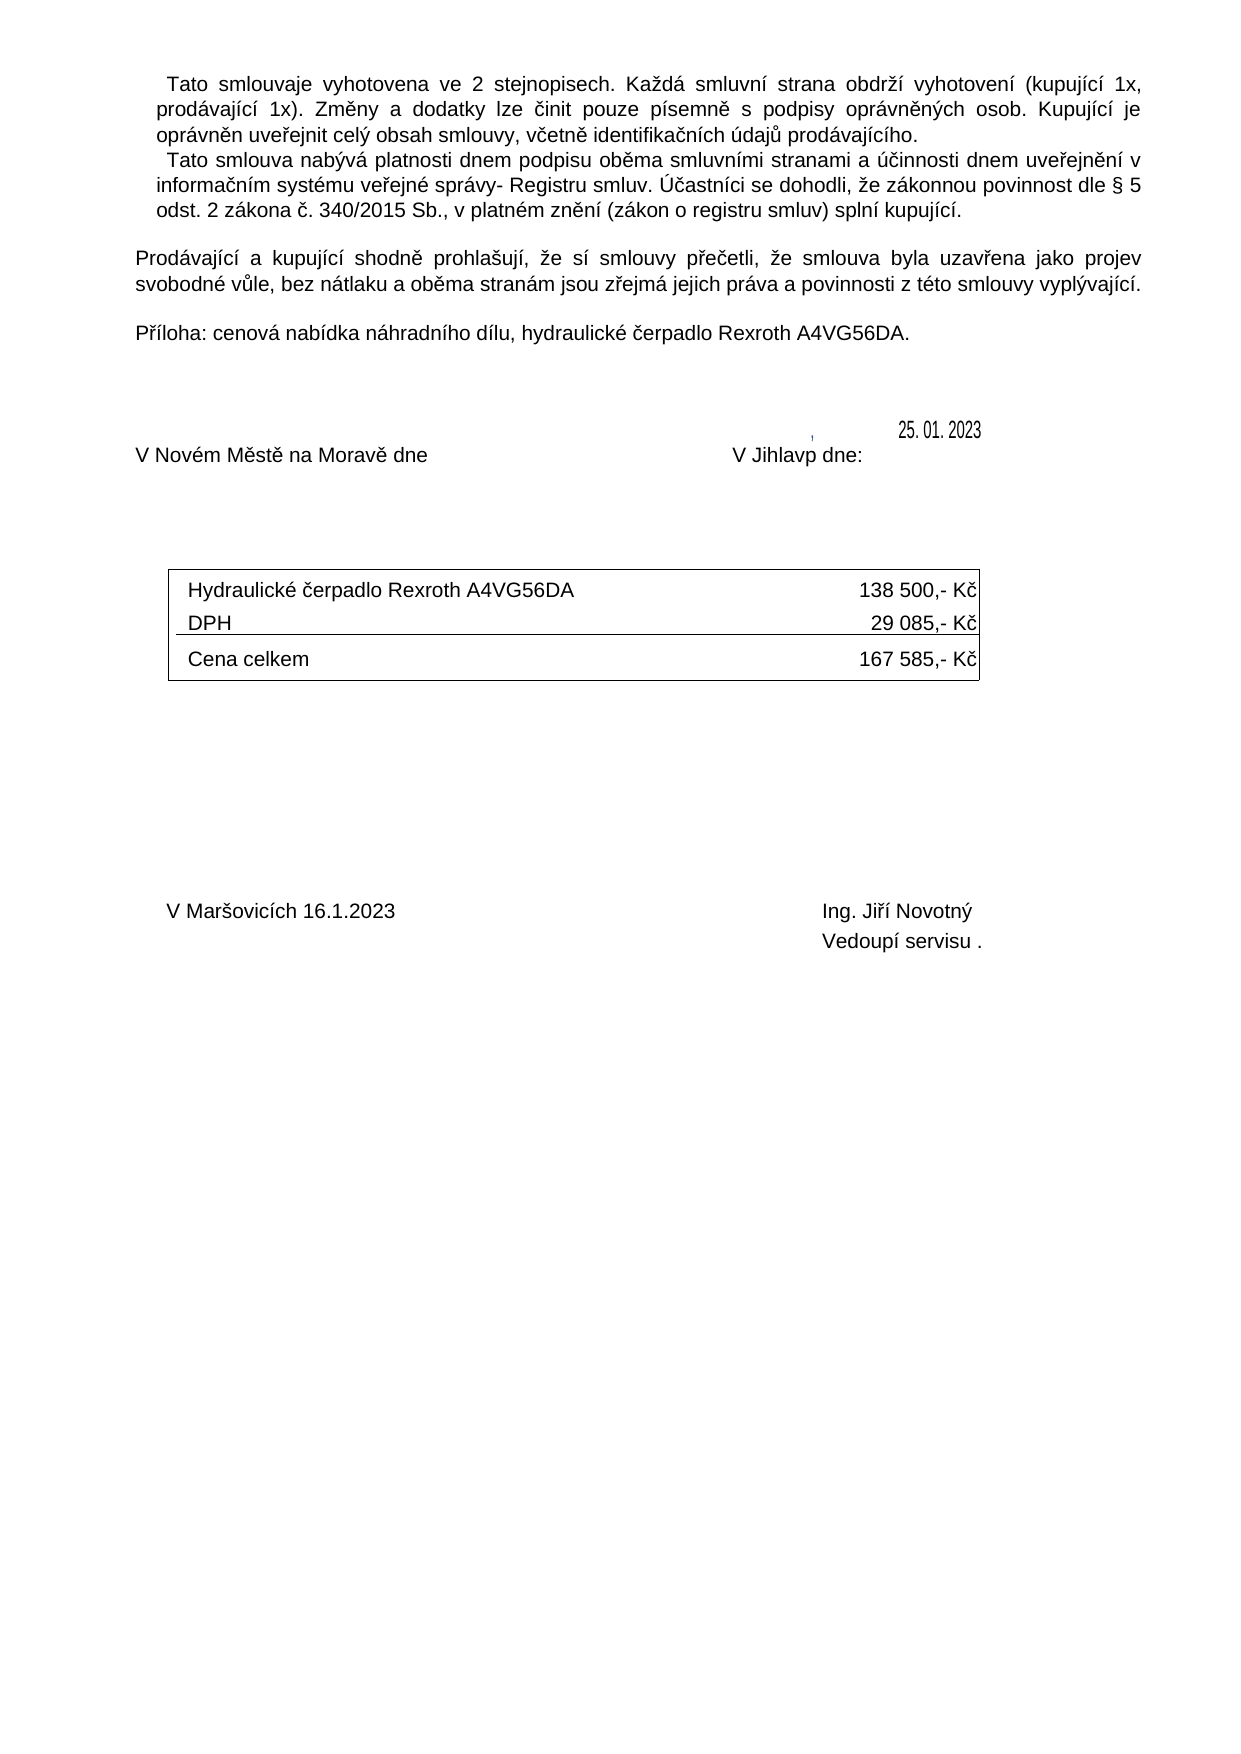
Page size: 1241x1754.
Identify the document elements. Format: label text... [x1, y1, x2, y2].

text , 25. 01. 2023 [810, 415, 1143, 444]
text Ing. Jiří Novotný Vedoupí servisu . [822, 899, 1004, 952]
text Příloha: cenová nabídka náhradního dílu, hydraulické čerpadlo Rexroth A4VG56DA. [135, 320, 1143, 344]
table_cell Cena celkem [176, 635, 721, 671]
text Prodávající a kupující shodně prohlašují, že sí smlouvy přečetli, že smlouva byla uzavřena jako projev svobodné vůle, bez nátlaku a oběma stranám jsou zřejmá jejich práva a povinnosti z této smlouvy vyplývající. [135, 246, 1143, 296]
text Tato smlouvaje vyhotovena ve 2 stejnopisech. Každá smluvní strana obdrží vyhotovení (kupující 1x, prodávající 1x). Změny a dodatky lze činit pouze písemně s podpisy oprávněných osob. Kupující je oprávněn uveřejnit celý obsah smlouvy, včetně identifikačních údajů prodávajícího. [156, 72, 1143, 146]
table_header 138 500,- Kč 29 085,- Kč [721, 578, 979, 634]
text V Maršovicích 16.1.2023 [166, 899, 413, 923]
table_header Hydraulické čerpadlo Rexroth A4VG56DA DPH [176, 578, 721, 634]
table_cell 167 585,- Kč [721, 635, 979, 671]
text V Novém Městě na Moravě dne V Jihlavp dne: [135, 444, 1143, 467]
text Tato smlouva nabývá platnosti dnem podpisu oběma smluvními stranami a účinnosti dnem uveřejnění v informačním systému veřejné správy- Registru smluv. Účastníci se dohodli, že zákonnou povinnost dle § 5 odst. 2 zákona č. 340/2015 Sb., v platném znění (zákon o registru smluv) splní kupující. [156, 147, 1143, 222]
